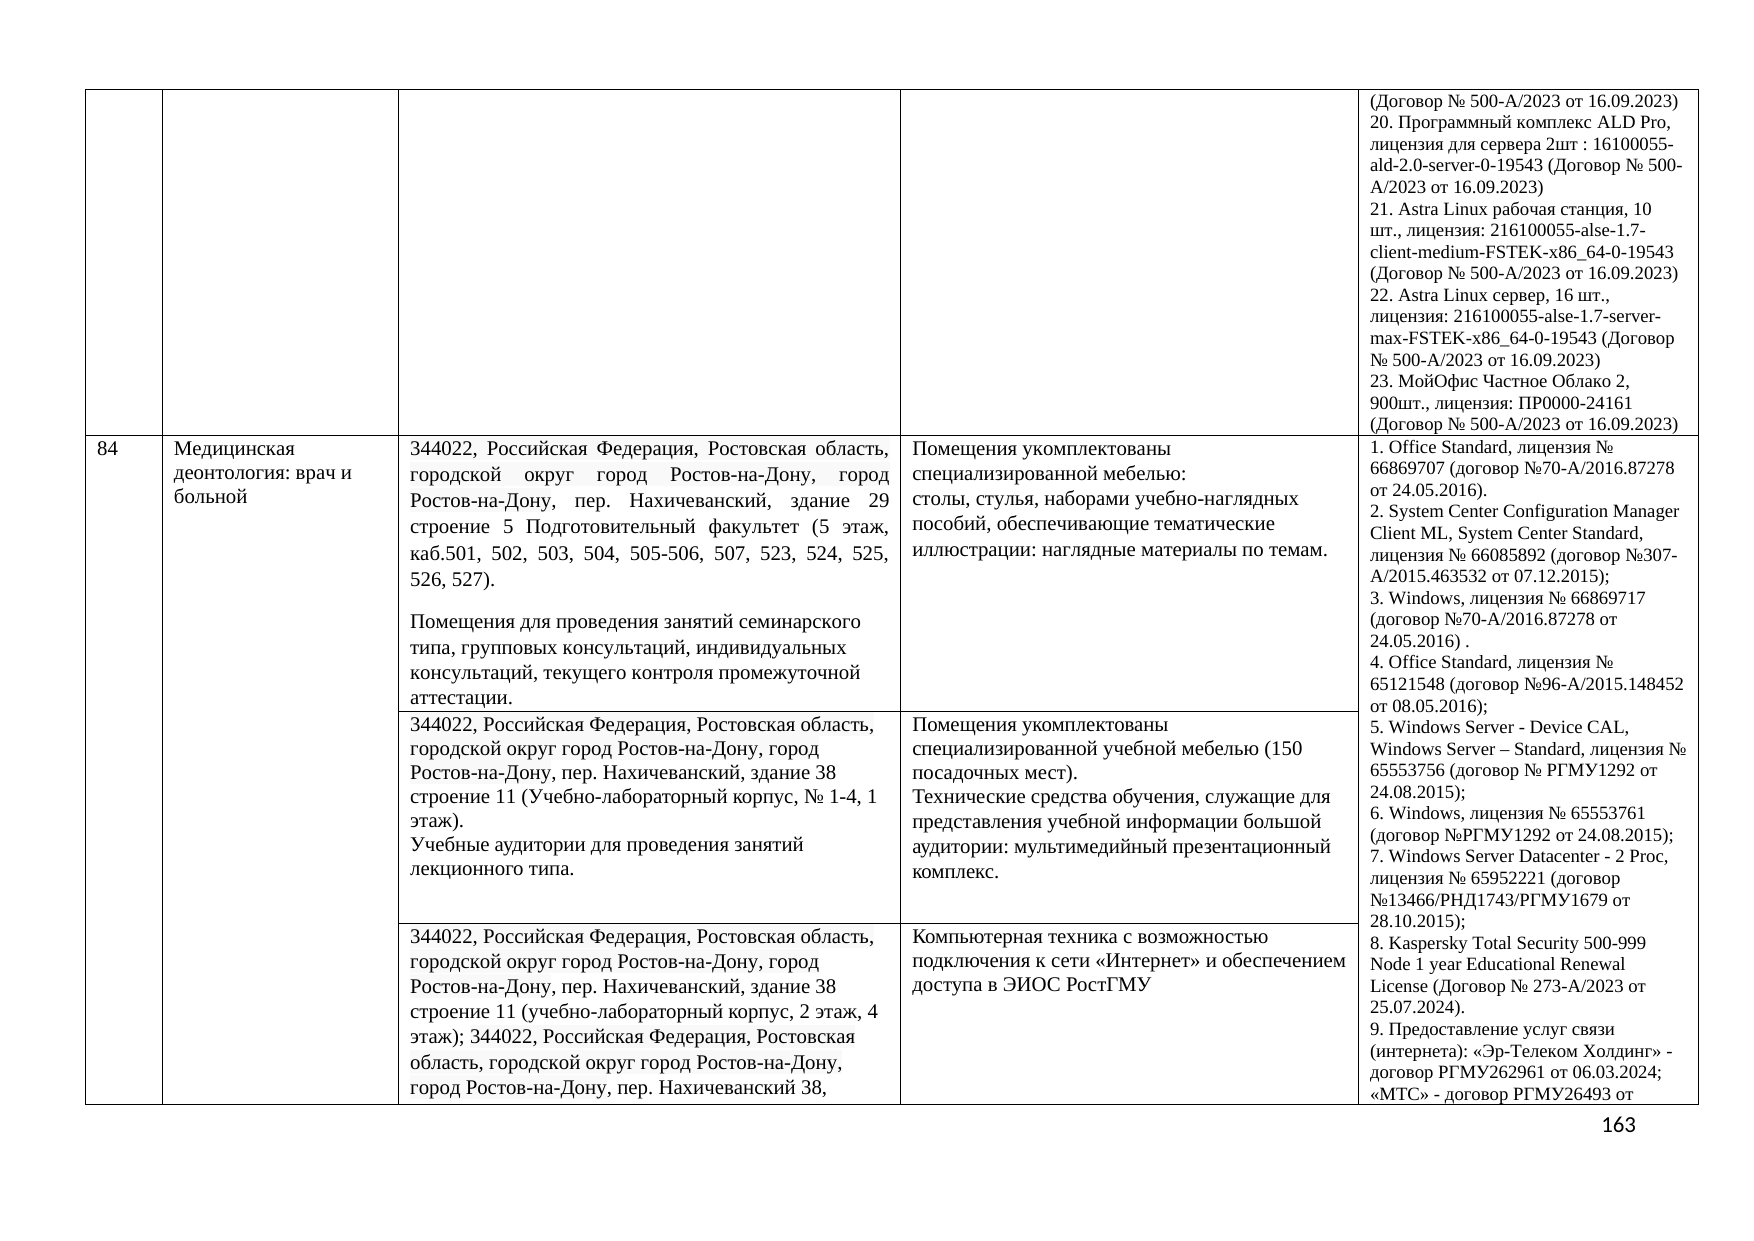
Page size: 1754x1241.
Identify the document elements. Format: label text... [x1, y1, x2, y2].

table_cell 344022, Российская Федерация, Ростовская область, городской округ город Ростов-на-Дону, город Ростов-на-Дону, пер. Нахичеванский, здание 38 строение 11 (Учебно-лабораторный корпус, № 1-4, 1 этаж). Учебные аудитории для проведения занятий лекционного типа. [399, 712, 900, 923]
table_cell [901, 90, 1358, 435]
table_cell 84 [86, 436, 162, 1104]
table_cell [901, 924, 1358, 1104]
table_cell 344022, Российская Федерация, Ростовская область, городской округ город Ростов-на-Дону, город Ростов-на-Дону, пер. Нахичеванский, здание 29 строение 5 Подготовительный факультет (5 этаж, каб.501, 502, 503, 504, 505-506, 507, 523, 524, 525, 526, 527). Помещения для проведения занятий семинарского типа, групповых консультаций, индивидуальных консультаций, текущего контроля промежуточной аттестации. [399, 436, 900, 711]
table_cell 1. Office Standard, лицензия № 66869707 (договор №70-А/2016.87278 от 24.05.2016). 2. System Center Configuration Manager Client ML, System Center Standard, лицензия № 66085892 (договор №307-А/2015.463532 от 07.12.2015); 3. Windows, лицензия № 66869717 (договор №70-А/2016.87278 от 24.05.2016) . 4. Office Standard, лицензия № 65121548 (договор №96-А/2015.148452 от 08.05.2016); 5. Windows Server - Device CAL, Windows Server – Standard, лицензия № 65553756 (договор № РГМУ1292 от 24.08.2015); 6. Windows, лицензия № 65553761 (договор №РГМУ1292 от 24.08.2015); 7. Windows Server Datacenter - 2 Proc, лицензия № 65952221 (договор №13466/РНД1743/РГМУ1679 от 28.10.2015); 8. Kaspersky Total Security 500-999 Node 1 year Educational Renewal License (Договор № 273-А/2023 от 25.07.2024). 9. Предоставление услуг связи (интернета): «Эр-Телеком Холдинг» - договор РГМУ262961 от 06.03.2024; «МТС» - договор РГМУ26493 от 11.03.2024. 10. МойОфис стандартный 2, 10шт., лицензия ПР0000-5245 (Договор № 491-А/2021 от 08.11.2021) 11. Astra Linux рабочая станция, 10шт., лицензии: 216100055-smo-1.6-client-5974, m216100055-alse-1.7-client-max-x86_64-0-5279 (Договор № 491-А/2021 от 08.11.2021) 12. Astra Linux рабочая станция, 150 шт., лицензия: 216100055-alse-1.7-client-medium-x86_64-0-9783 (Договор № 328-А/2022 от 30.09.2022) 13. Astra Linux рабочая станция, 60 шт., лицензия: 216100055-alse-1.7-client-medium-x86_64-0-12604 (Договор № 400-А/2022 от 09.09.2022) 14. Astra Linux сервер 10 шт. лицензия: 216100055-alse-1.7-server-medium-x86_64-0-12604 (Договор № 400-А/2022 от 09.09.2022) 15. МойОфис стандартный 2, 280шт., лицензия: ПР0000-10091 (Договор № 400-А/2022 от 09.09.2022) 16. Система унифицированных коммуникаций CommuniGate Pro, лицензия: Dyn-Cluster, 2 Frontends , Dyn-Cluster, 2 backends , CGatePro Unified 3000 users , Kaspersky AntiSpam 3050-users , Contact Center Agent for All , CGPro Contact Center 5 domains . (Договор № 400-А/2022 от 09.09.2022) 17. Система управления базами данных Postgres Pro AC, лицензия: 87A85 3629E CCED6 7BA00 70CDD 282FB 4E8E5 23717(Договор № 400-А/2022 от 09.09.2022) 18. МойОфис стандартный 2, 600шт., лицензия: ПР0000-24162 (Договор № 500-А/2023 от 16.09.2023) 19. Программный комплекс ALD Pro, лицензия для клиента 800шт : 216100055-ald-2.0-client-0-19543 (Договор № 500-А/2023 от 16.09.2023) 20. Программный комплекс ALD Pro, лицензия для сервера 2шт : 16100055-ald-2.0-server-0-19543 (Договор № 500-А/2023 от 16.09.2023) 21. Astra Linux рабочая станция, 10 шт., лицензия: 216100055-alse-1.7-client-medium-FSTEK-x86_64-0-19543 (Договор № 500-А/2023 от 16.09.2023) 22. Astra Linux сервер, 16 шт., лицензия: 216100055-alse-1.7-server-max-FSTEK-x86_64-0-19543 (Договор № 500-А/2023 от 16.09.2023) 23. МойОфис Частное Облако 2, 900шт., лицензия: ПР0000-24161 (Договор № 500-А/2023 от 16.09.2023) [1359, 436, 1698, 1104]
table_cell Помещения укомплектованы специализированной учебной мебелью (150 посадочных мест). Технические средства обучения, служащие для представления учебной информации большой аудитории: мультимедийный презентационный комплекс. [901, 712, 1358, 923]
table_cell Помещения укомплектованы специализированной мебелью: столы, стулья, наборами учебно-наглядных пособий, обеспечивающие тематические иллюстрации: наглядные материалы по темам. [901, 436, 1358, 711]
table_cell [399, 924, 900, 1104]
table_cell Медицинская деонтология: врач и больной [163, 436, 398, 1104]
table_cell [399, 90, 900, 435]
